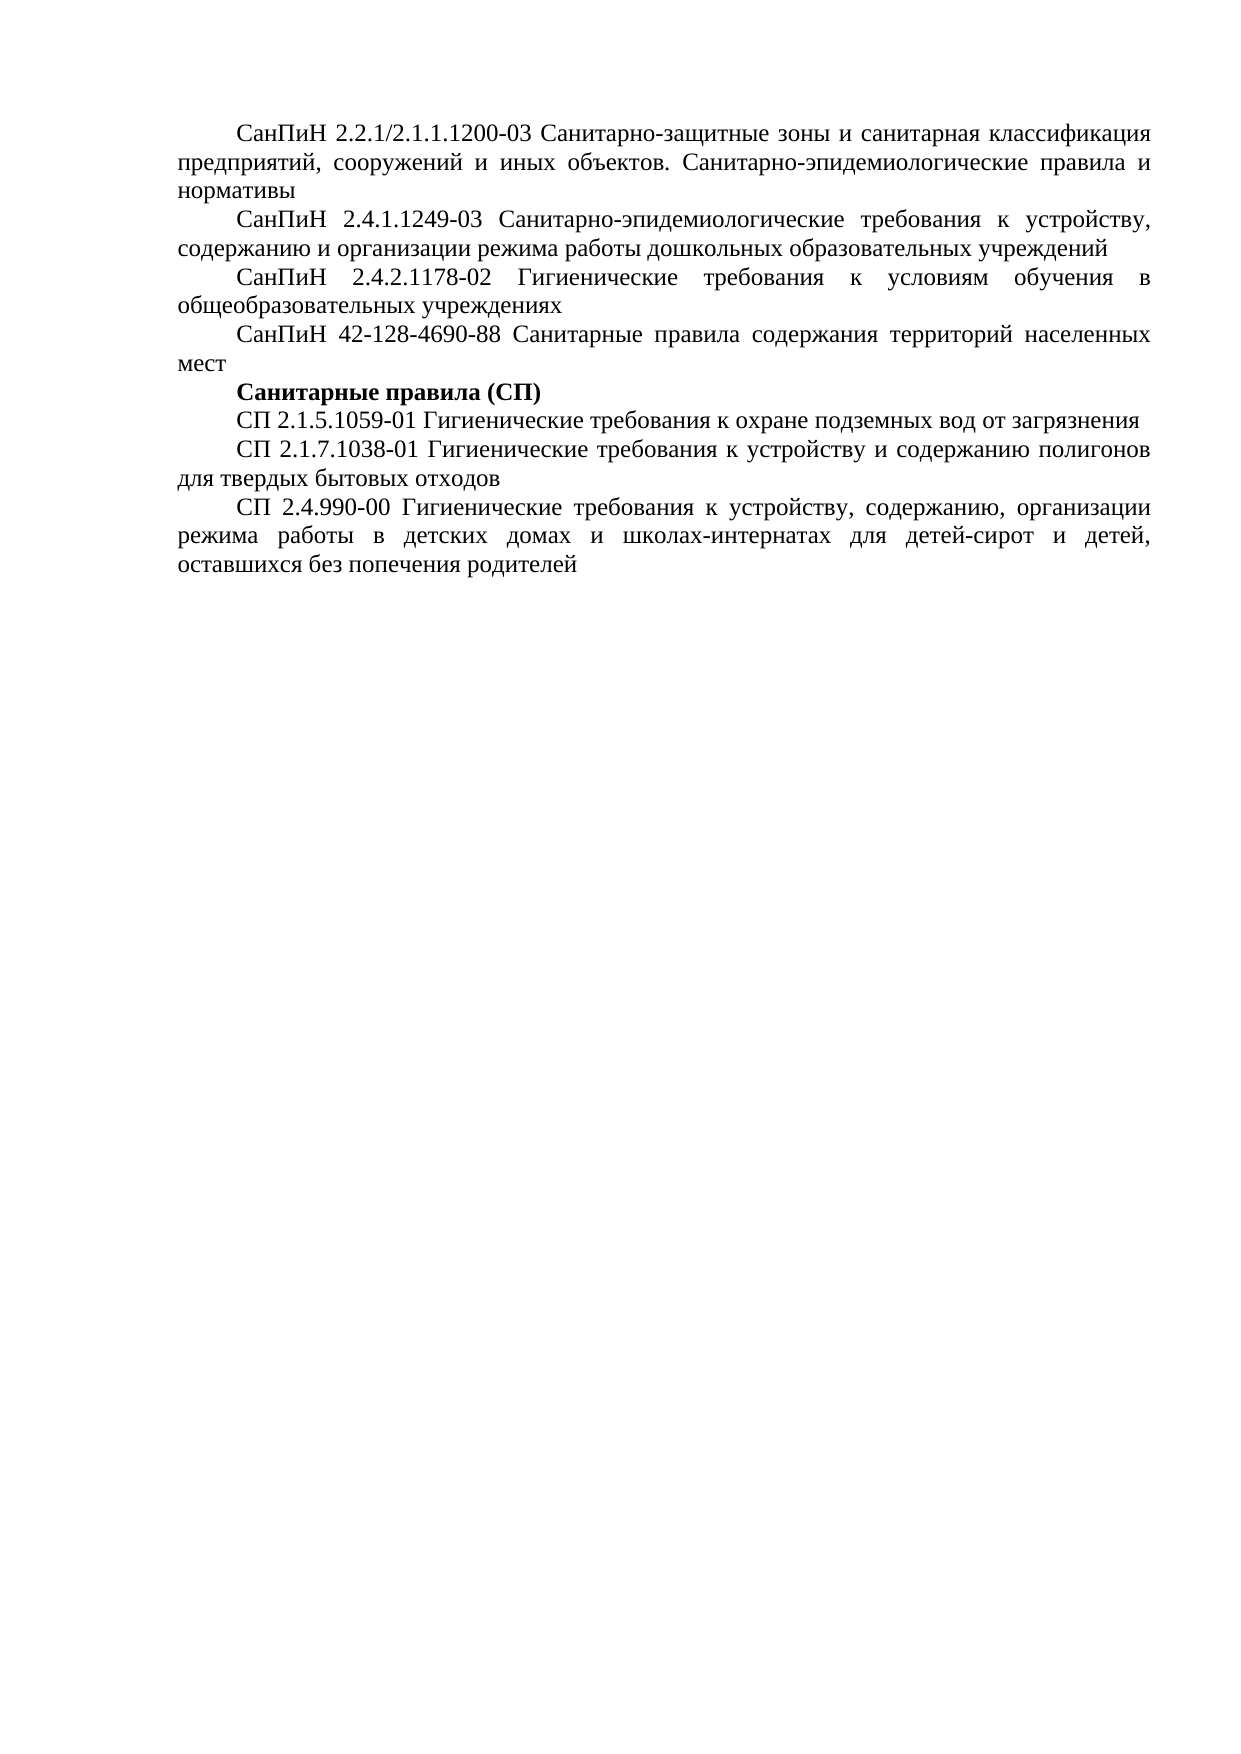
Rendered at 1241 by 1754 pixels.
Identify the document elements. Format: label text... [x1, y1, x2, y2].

text СП 2.1.7.1038-01 Гигиенические требования к устройству и содержанию полигонов для твердых бытовых отходов [177, 434, 1152, 492]
text Санитарные правила (СП) [177, 377, 1152, 406]
text СП 2.1.5.1059-01 Гигиенические требования к охране подземных вод от загрязнения [177, 406, 1152, 434]
text СП 2.4.990-00 Гигиенические требования к устройству, содержанию, организации режима работы в детских домах и школах-интернатах для детей-сирот и детей, оставшихся без попечения родителей [177, 492, 1152, 578]
text СанПиН 2.4.2.1178-02 Гигиенические требования к условиям обучения в общеобразовательных учреждениях [177, 262, 1152, 319]
text СанПиН 42-128-4690-88 Санитарные правила содержания территорий населенных мест [177, 319, 1152, 377]
text СанПиН 2.2.1/2.1.1.1200-03 Санитарно-защитные зоны и санитарная классификация предприятий, сооружений и иных объектов. Санитарно-эпидемиологические правила и нормативы [177, 118, 1152, 204]
text СанПиН 2.4.1.1249-03 Санитарно-эпидемиологические требования к устройству, содержанию и организации режима работы дошкольных образовательных учреждений [177, 204, 1152, 262]
